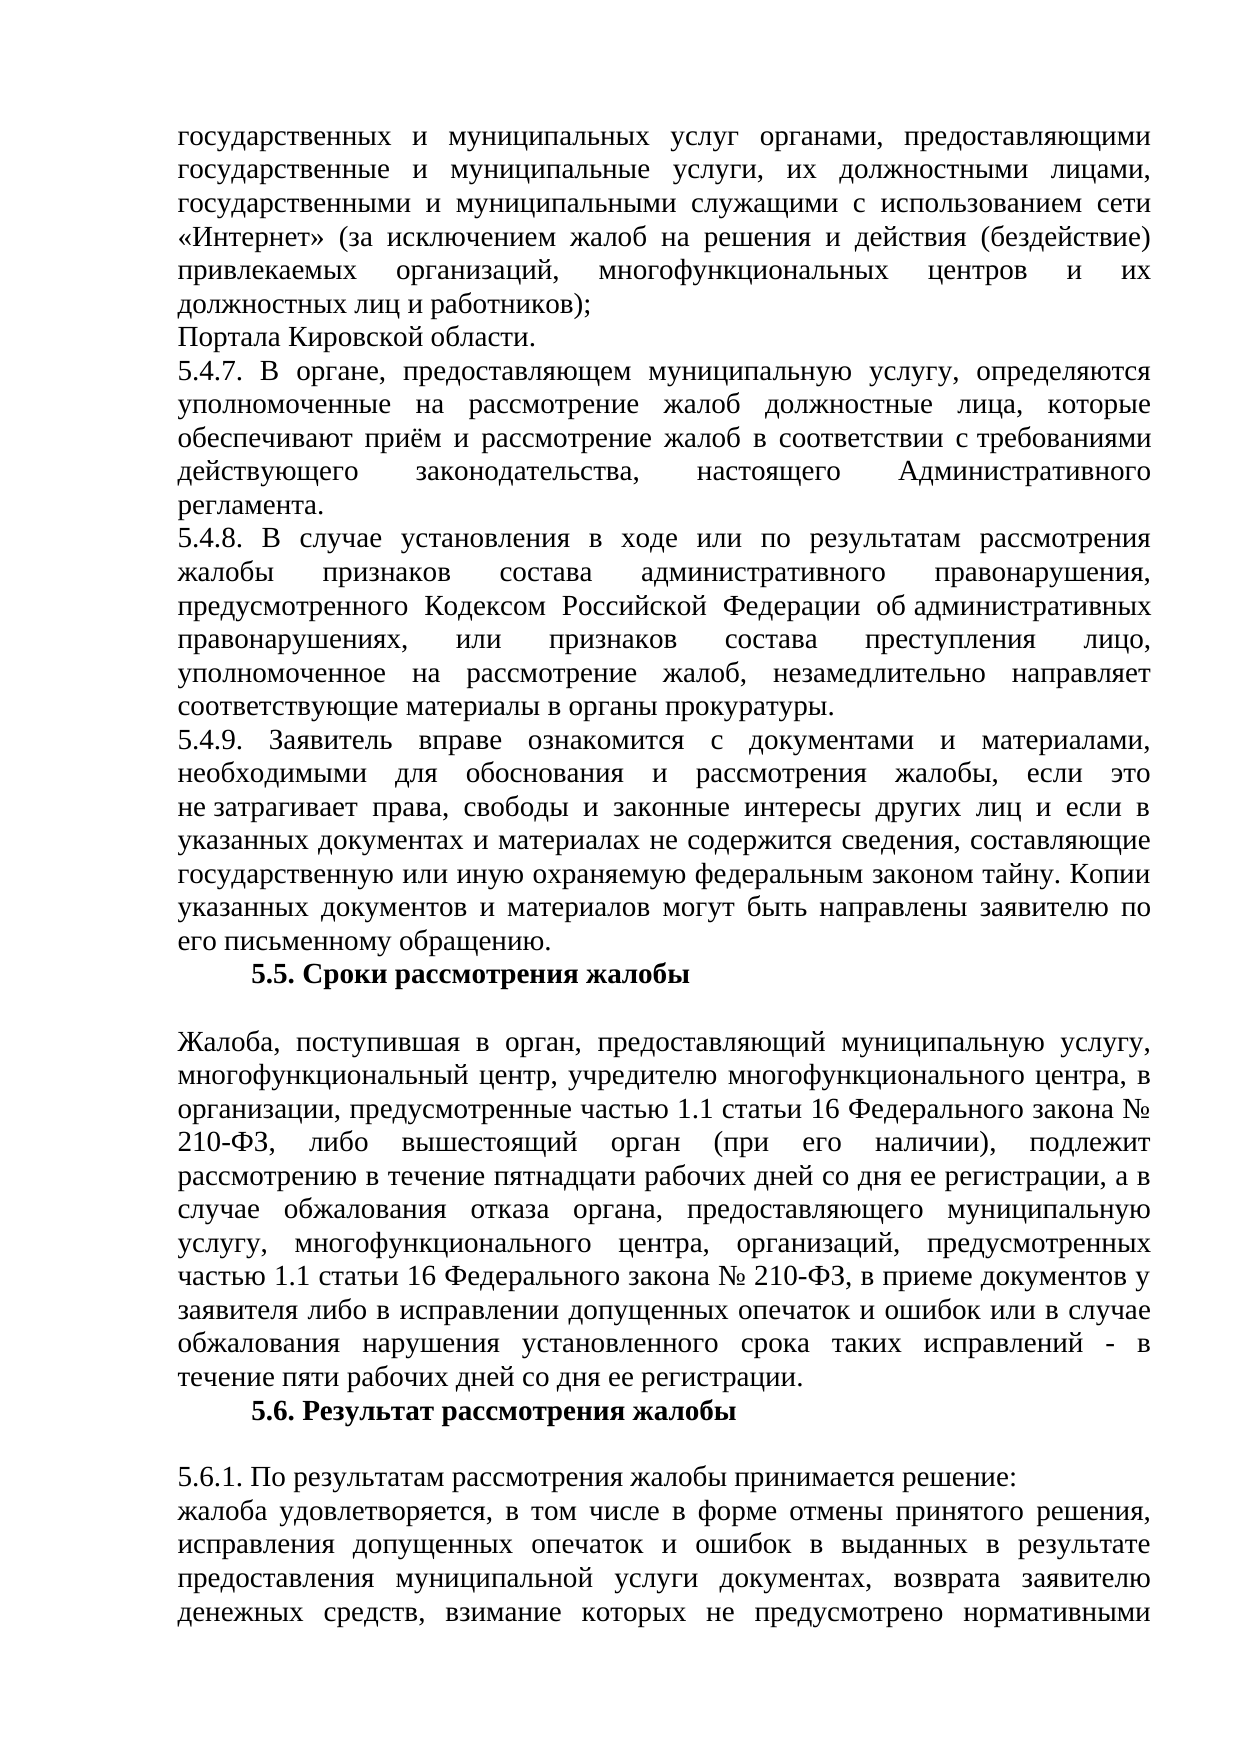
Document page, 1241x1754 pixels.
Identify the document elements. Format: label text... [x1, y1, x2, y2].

subtitle 5.5. Сроки рассмотрения жалобы [177, 957, 1152, 990]
text Жалоба, поступившая в орган, предоставляющий муниципальную услугу, многофункциональный центр, учредителю многофункционального центра, в организации, предусмотренные частью 1.1 статьи 16 Федерального закона № 210-ФЗ, либо вышестоящий орган (при его наличии), подлежит рассмотрению в течение пятнадцати рабочих дней со дня ее регистрации, а в случае обжалования отказа органа, предоставляющего муниципальную услугу, многофункционального центра, организаций, предусмотренных частью 1.1 статьи 16 Федерального закона № 210-ФЗ, в приеме документов у заявителя либо в исправлении допущенных опечаток и ошибок или в случае обжалования нарушения установленного срока таких исправлений - в течение пяти рабочих дней со дня ее регистрации. [177, 1024, 1152, 1393]
text 5.4.7. В органе, предоставляющем муниципальную услугу, определяются уполномоченные на рассмотрение жалоб должностные лица, которые обеспечивают приём и рассмотрение жалоб в соответствии с требованиями действующего законодательства, настоящего Административного регламента. [177, 353, 1152, 521]
subtitle 5.6. Результат рассмотрения жалобы [177, 1393, 1152, 1426]
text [177, 118, 1152, 319]
text 5.4.9. Заявитель вправе ознакомится с документами и материалами, необходимыми для обоснования и рассмотрения жалобы, если это не затрагивает права, свободы и законные интересы других лиц и если в указанных документах и материалах не содержится сведения, составляющие государственную или иную охраняемую федеральным законом тайну. Копии указанных документов и материалов могут быть направлены заявителю по его письменному обращению. [177, 722, 1152, 957]
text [177, 1493, 1152, 1627]
text Портала Кировской области. [177, 319, 1152, 353]
text 5.6.1. По результатам рассмотрения жалобы принимается решение: [177, 1459, 1152, 1493]
text 5.4.8. В случае установления в ходе или по результатам рассмотрения жалобы признаков состава административного правонарушения, предусмотренного Кодексом Российской Федерации об административных правонарушениях, или признаков состава преступления лицо, уполномоченное на рассмотрение жалоб, незамедлительно направляет соответствующие материалы в органы прокуратуры. [177, 521, 1152, 722]
